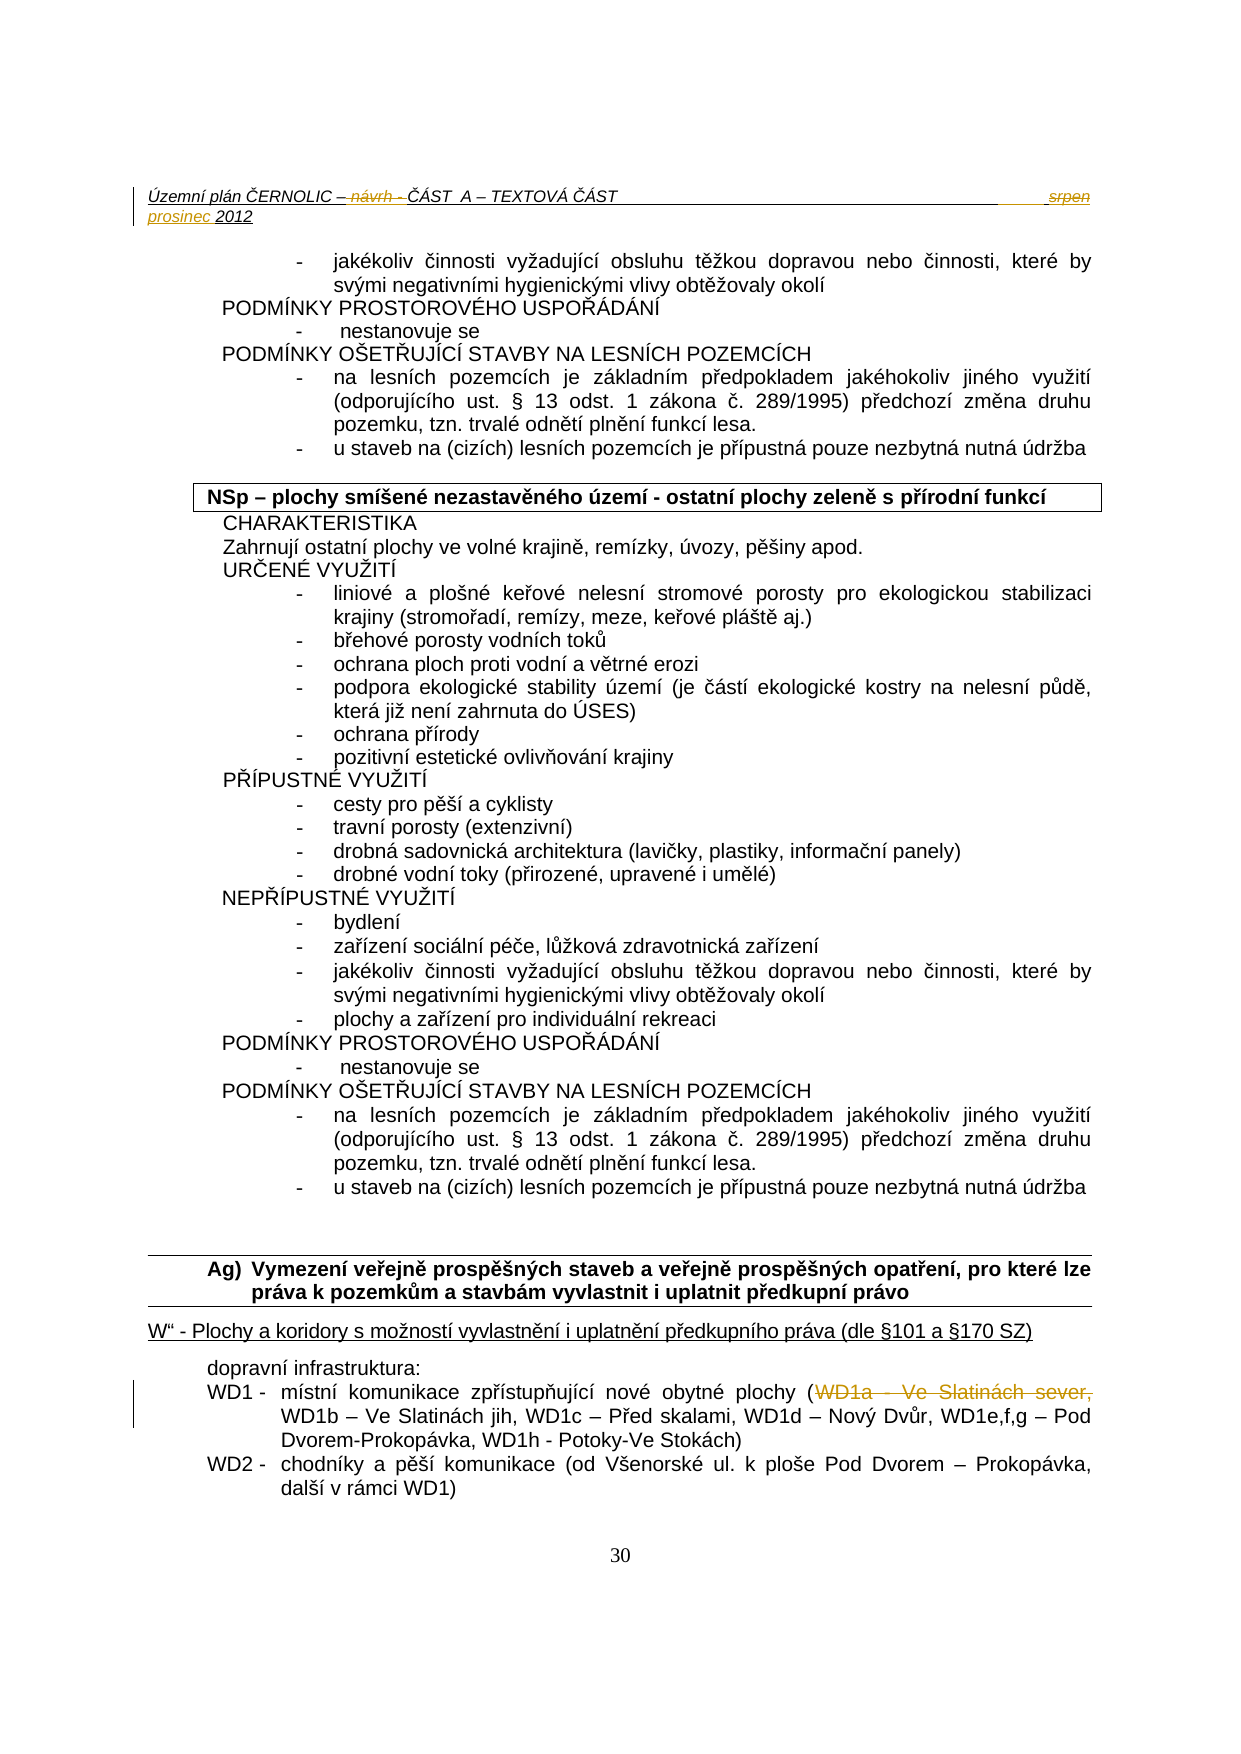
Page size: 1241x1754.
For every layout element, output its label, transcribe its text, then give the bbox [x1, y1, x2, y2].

list drobné vodní toky (přirozené, upravené i umělé) [296, 863, 1092, 886]
text Zahrnují ostatní plochy ve volné krajině, remízky, úvozy, pěšiny apod. [148, 536, 1092, 559]
list bydlení [296, 910, 1092, 934]
list pozitivní estetické ovlivňování krajiny [296, 746, 1092, 769]
list na lesních pozemcích je základním předpokladem jakéhokoliv jiného využití (odporujícího ust. § 13 odst. 1 zákona č. 289/1995) předchozí změna druhu pozemku, tzn. trvalé odnětí plnění funkcí lesa. [296, 1103, 1092, 1175]
list drobná sadovnická architektura (lavičky, plastiky, informační panely) [296, 839, 1092, 863]
text NEPŘÍPUSTNÉ VYUŽITÍ [222, 886, 1092, 910]
list jakékoliv činnosti vyžadující obsluhu těžkou dopravou nebo činnosti, které by svými negativními hygienickými vlivy obtěžovaly okolí [296, 249, 1092, 296]
list na lesních pozemcích je základním předpokladem jakéhokoliv jiného využití (odporujícího ust. § 13 odst. 1 zákona č. 289/1995) předchozí změna druhu pozemku, tzn. trvalé odnětí plnění funkcí lesa. [296, 366, 1092, 436]
list břehové porosty vodních toků [296, 629, 1092, 652]
text - nestanovuje se [295, 1055, 1092, 1079]
list plochy a zařízení pro individuální rekreaci [296, 1007, 1092, 1031]
list cesty pro pěší a cyklisty [296, 792, 1092, 816]
subtitle Ag) Vymezení veřejně prospěšných staveb a veřejně prospěšných opatření, pro které lze práva k pozemkům a stavbám vyvlastnit i uplatnit předkupní právo [148, 1256, 1092, 1306]
list jakékoliv činnosti vyžadující obsluhu těžkou dopravou nebo činnosti, které by svými negativními hygienickými vlivy obtěžovaly okolí [296, 958, 1092, 1007]
text PODMÍNKY PROSTOROVÉHO USPOŘÁDÁNÍ [222, 1031, 1092, 1055]
text CHARAKTERISTIKA [148, 512, 1092, 536]
text PODMÍNKY PROSTOROVÉHO USPOŘÁDÁNÍ [222, 296, 1092, 319]
list ochrana přírody [296, 722, 1092, 746]
text WD2 - chodníky a pěší komunikace (od Všenorské ul. k ploše Pod Dvorem – Prokopávka, další v rámci WD1) [207, 1452, 1092, 1499]
text NSp – plochy smíšené nezastavěného území - ostatní plochy zeleně s přírodní funkcí [194, 484, 1101, 511]
text PŘÍPUSTNÉ VYUŽITÍ [148, 769, 1092, 792]
list travní porosty (extenzivní) [296, 816, 1092, 839]
text WD1 - místní komunikace zpřístupňující nové obytné plochy (WD1b – Ve Slatinách jih, WD1c – Před skalami, WD1d – Nový Dvůr, WD1e,f,g – Pod Dvorem-Prokopávka, WD1h - Potoky-Ve Stokách) [207, 1380, 1092, 1452]
text - nestanovuje se [295, 319, 1092, 343]
text dopravní infrastruktura: [207, 1356, 1092, 1380]
text URČENÉ VYUŽITÍ [148, 559, 1092, 582]
list liniové a plošné keřové nelesní stromové porosty pro ekologickou stabilizaci krajiny (stromořadí, remízy, meze, keřové pláště aj.) [296, 582, 1092, 629]
list u staveb na (cizích) lesních pozemcích je přípustná pouze nezbytná nutná údržba [296, 1175, 1092, 1199]
text PODMÍNKY OŠETŘUJÍCÍ STAVBY NA LESNÍCH POZEMCÍCH [222, 343, 1092, 366]
list ochrana ploch proti vodní a větrné erozi [296, 652, 1092, 676]
text PODMÍNKY OŠETŘUJÍCÍ STAVBY NA LESNÍCH POZEMCÍCH [222, 1079, 1092, 1103]
text W“ - Plochy a koridory s možností vyvlastnění i uplatnění předkupního práva (dle §101 a §170 SZ) [148, 1319, 1092, 1343]
list podpora ekologické stability území (je částí ekologické kostry na nelesní půdě, která již není zahrnuta do ÚSES) [296, 676, 1092, 722]
list u staveb na (cizích) lesních pozemcích je přípustná pouze nezbytná nutná údržba [296, 436, 1092, 459]
list zařízení sociální péče, lůžková zdravotnická zařízení [296, 934, 1092, 958]
